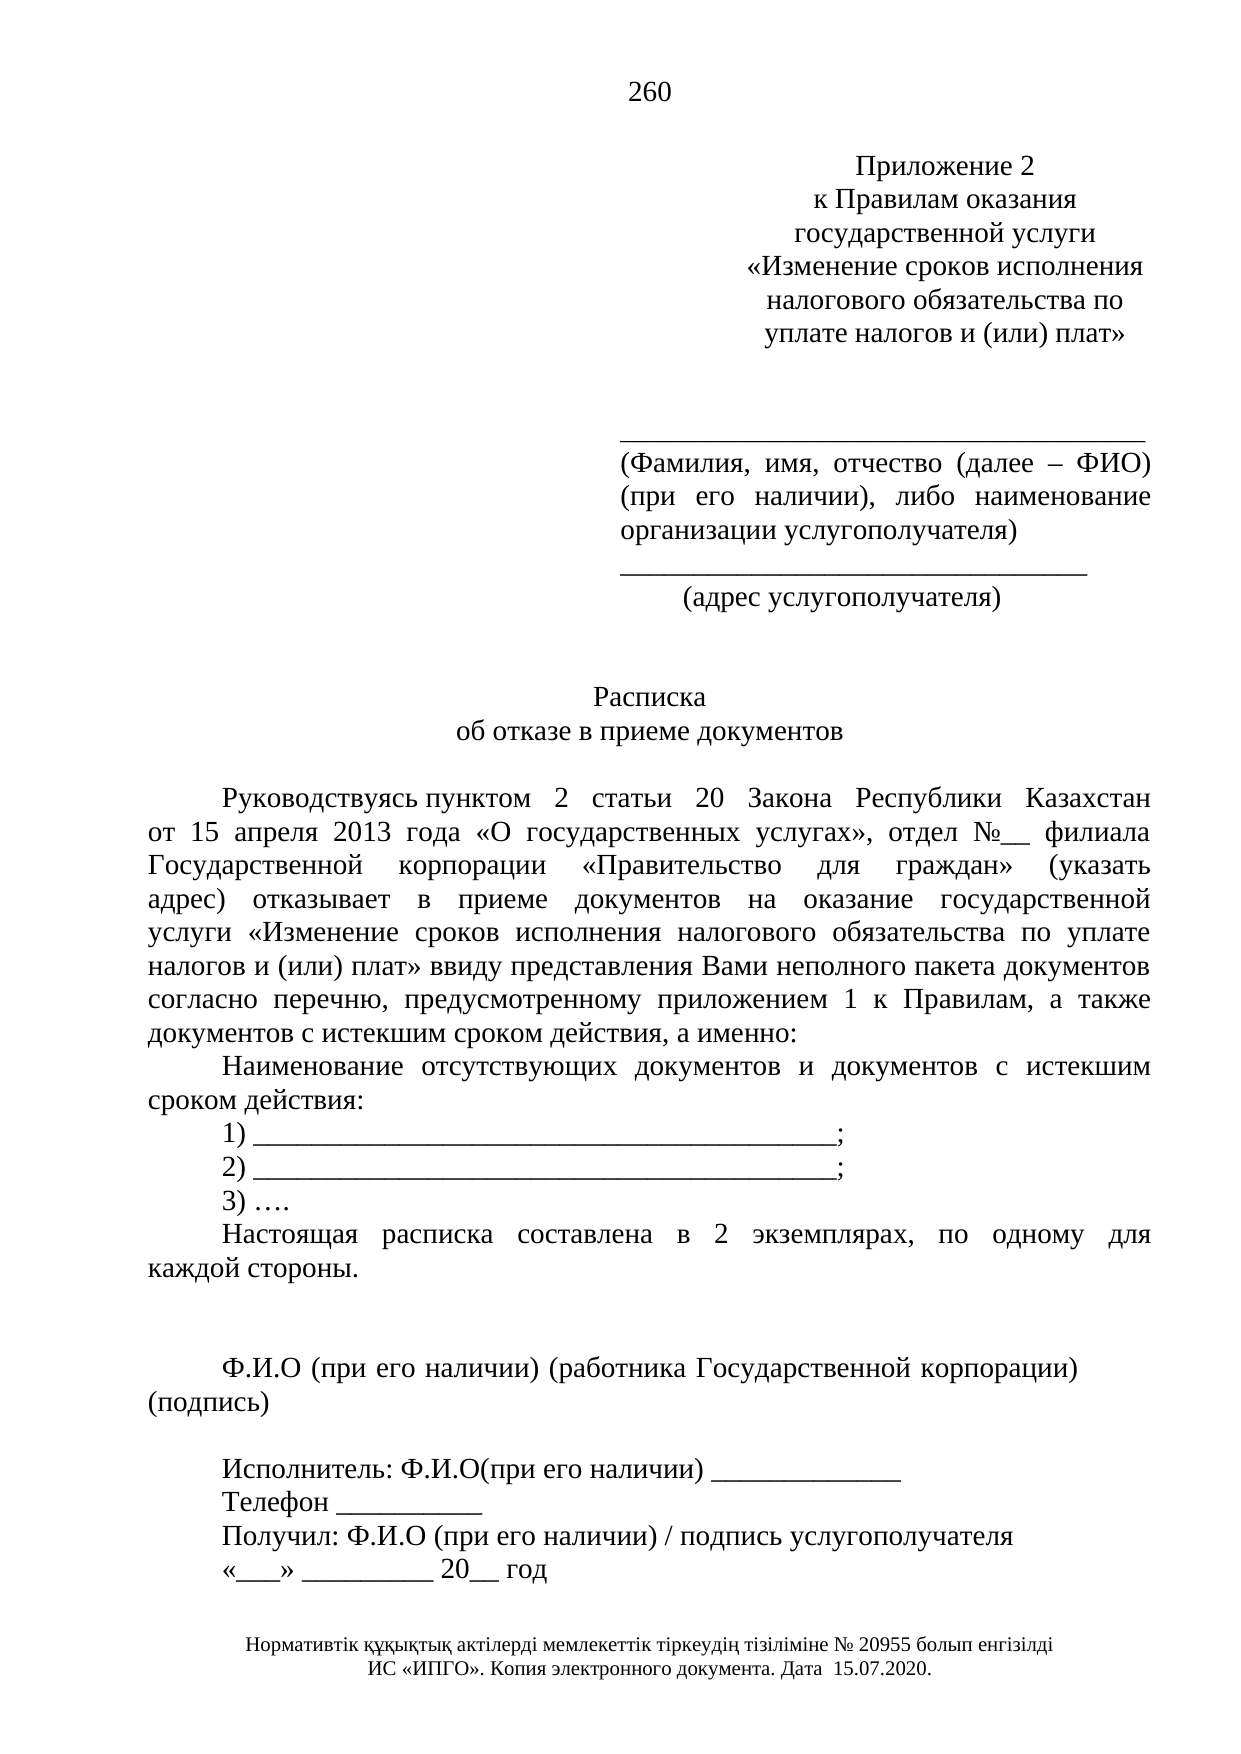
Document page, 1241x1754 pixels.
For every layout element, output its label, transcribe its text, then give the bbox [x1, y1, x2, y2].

text Телефон __________ [148, 1484, 1152, 1518]
text (адрес услугополучателя) [620, 579, 1064, 612]
text 1) ________________________________________; [148, 1116, 1152, 1149]
text Настоящая расписка составлена в 2 экземплярах, по одному для каждой стороны. [148, 1216, 1152, 1283]
text к Правилам оказания государственной услуги [738, 181, 1152, 248]
text Ф.И.О (при его наличии) (работника Государственной корпорации) (подпись) [148, 1350, 1152, 1417]
text Приложение 2 [738, 148, 1152, 181]
text «Изменение сроков исполнения налогового обязательства по уплате налогов и (или) плат» [738, 248, 1152, 349]
text 2) ________________________________________; [148, 1149, 1152, 1183]
text Наименование отсутствующих документов и документов с истекшим сроком действия: [148, 1048, 1152, 1116]
text Руководствуясь пунктом 2 статьи 20 Закона Республики Казахстан от 15 апреля 2013 года «О государственных услугах», отдел №__ филиала Государственной корпорации «Правительство для граждан» (указать адрес) отказывает в приеме документов на оказание государственной услуги «Изменение сроков исполнения налогового обязательства по уплате налогов и (или) плат» ввиду представления Вами неполного пакета документов согласно перечню, предусмотренному приложением 1 к Правилам, а также документов с истекшим сроком действия, а именно: [148, 780, 1152, 1048]
text Исполнитель: Ф.И.О(при его наличии) _____________ [148, 1451, 1152, 1484]
text 3) …. [148, 1183, 1152, 1216]
text «___» _________ 20__ год [148, 1552, 1152, 1585]
text (Фамилия, имя, отчество (далее – ФИО) (при его наличии), либо наименование организации услугополучателя) [620, 445, 1152, 545]
text ________________________________ [620, 545, 1152, 579]
text Получил: Ф.И.О (при его наличии) / подпись услугополучателя [148, 1518, 1152, 1552]
text __________________________________________ [620, 416, 1152, 445]
text Расписка об отказе в приеме документов [148, 679, 1152, 747]
